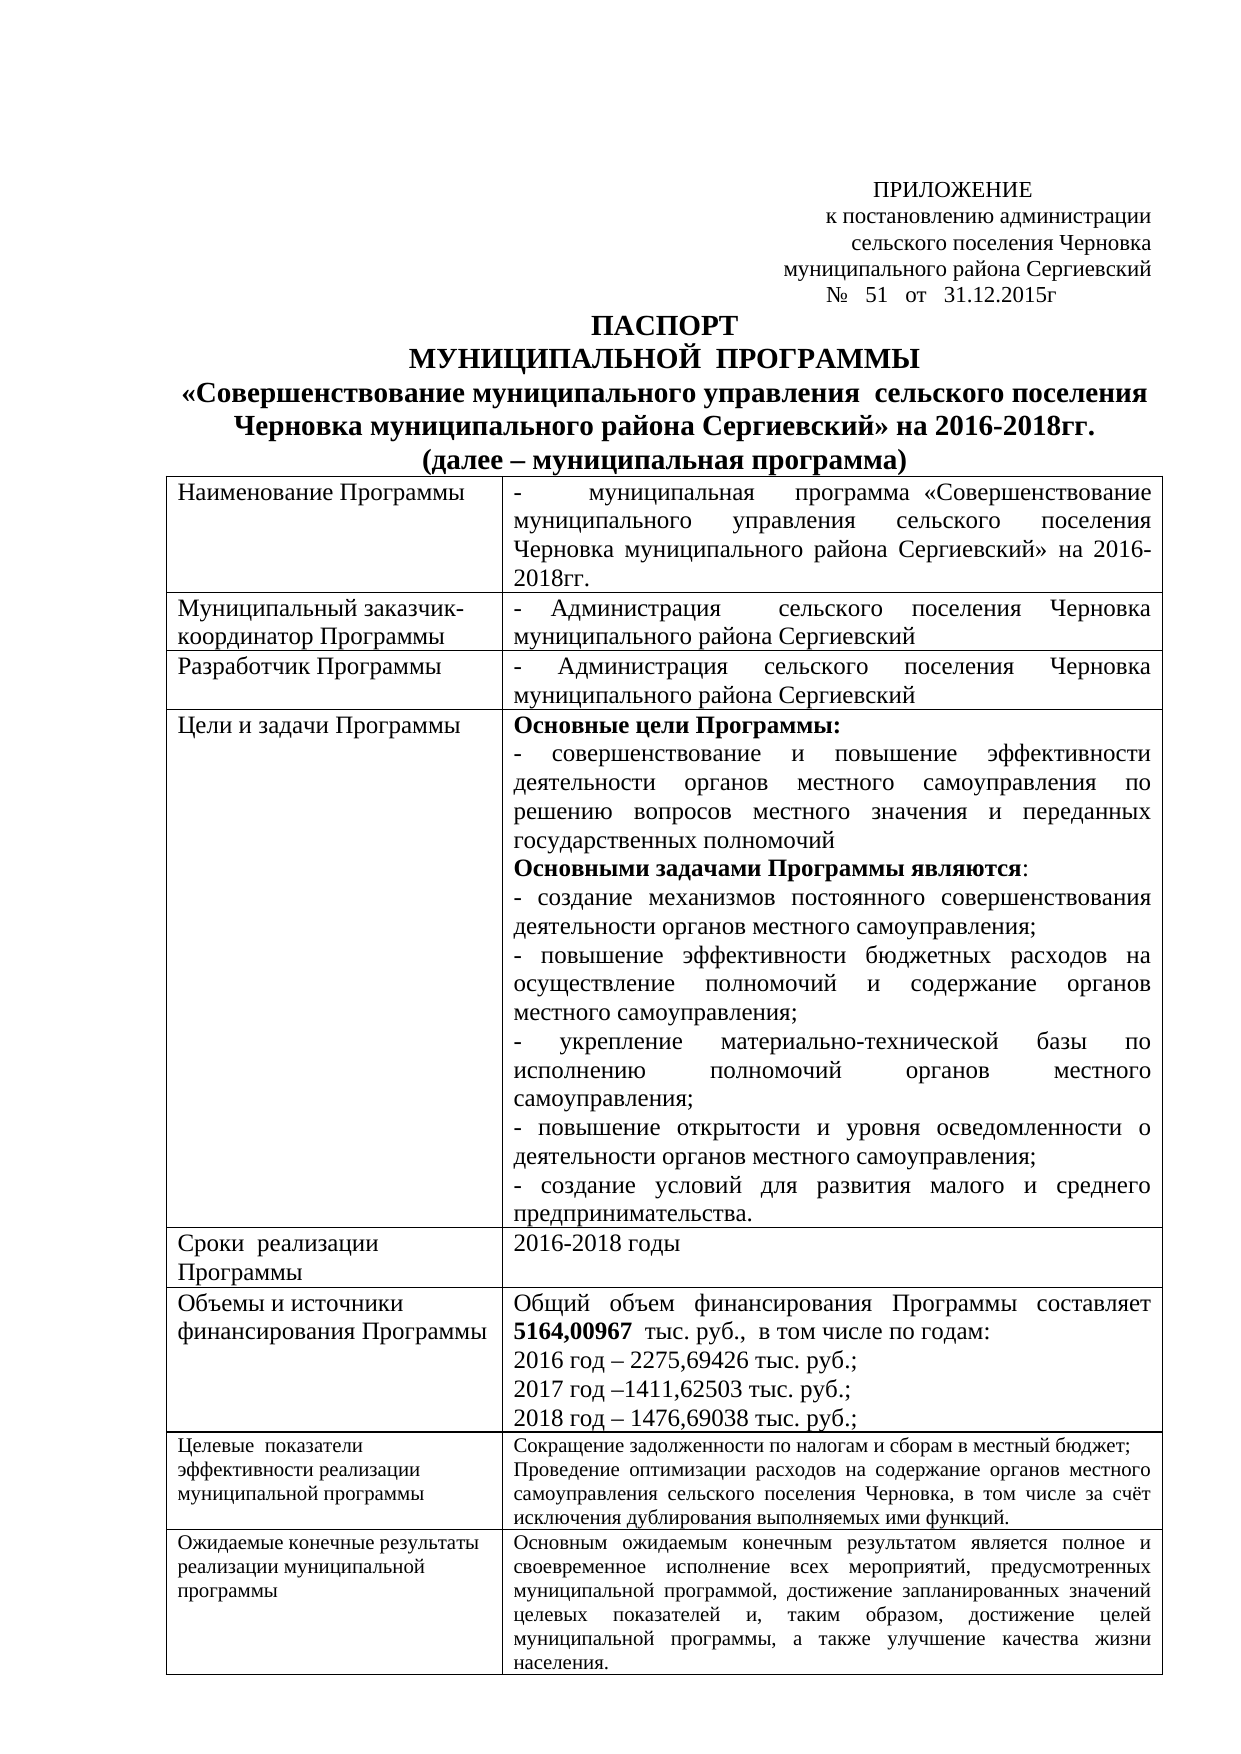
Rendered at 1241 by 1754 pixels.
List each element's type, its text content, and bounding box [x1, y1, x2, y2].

text (далее – муниципальная программа) [177, 442, 1152, 476]
table_cell - Администрация сельского поселения Черновка муниципального района Сергиевский [503, 651, 1162, 709]
table_cell Основные цели Программы: - совершенствование и повышение эффективности деятельности органов местного самоуправления по решению вопросов местного значения и переданных государственных полномочий Основными задачами Программы являются: - создание механизмов постоянного совершенствования деятельности органов местного самоуправления; - повышение эффективности бюджетных расходов на осуществление полномочий и содержание органов местного самоуправления; - укрепление материально-технической базы по исполнению полномочий органов местного самоуправления; - повышение открытости и уровня осведомленности о деятельности органов местного самоуправления; - создание условий для развития малого и среднего предпринимательства. [503, 710, 1162, 1227]
text сельского поселения Черновка [177, 229, 1152, 255]
table_cell - Администрация сельского поселения Черновка муниципального района Сергиевский [503, 593, 1162, 650]
table_cell Сроки реализации Программы [167, 1228, 502, 1287]
table_cell Муниципальный заказчик-координатор Программы [167, 593, 502, 650]
text № 51 от 31.12.2015г [177, 282, 1152, 308]
table_header - муниципальная программа «Совершенствование муниципального управления сельского поселения Черновка муниципального района Сергиевский» на 2016-2018гг. [503, 477, 1162, 592]
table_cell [503, 1530, 1162, 1674]
table_cell Разработчик Программы [167, 651, 502, 709]
text ПРИЛОЖЕНИЕ [177, 176, 1152, 202]
text к постановлению администрации [177, 202, 1152, 229]
table_cell Объемы и источники финансирования Программы [167, 1288, 502, 1431]
table_cell Общий объем финансирования Программы составляет 5164,00967 тыс. руб., в том числе по годам: 2016 год – 2275,69426 тыс. руб.; 2017 год –1411,62503 тыс. руб.; 2018 год – 1476,69038 тыс. руб.; [503, 1288, 1162, 1431]
table_cell Сокращение задолженности по налогам и сборам в местный бюджет; Проведение оптимизации расходов на содержание органов местного самоуправления сельского поселения Черновка, в том числе за счёт исключения дублирования выполняемых ими функций. [503, 1433, 1162, 1529]
table_cell 2016-2018 годы [503, 1228, 1162, 1287]
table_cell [167, 1530, 502, 1674]
table_cell Цели и задачи Программы [167, 710, 502, 1227]
text муниципального района Сергиевский [177, 255, 1152, 282]
text «Совершенствование муниципального управления сельского поселения Черновка муниципального района Сергиевский» на 2016-2018гг. [177, 375, 1152, 442]
text МУНИЦИПАЛЬНОЙ ПРОГРАММЫ [177, 341, 1152, 375]
table_header Наименование Программы [167, 477, 502, 592]
table_cell Целевые показатели эффективности реализации муниципальной программы [167, 1433, 502, 1529]
text ПАСПОРТ [177, 308, 1152, 341]
